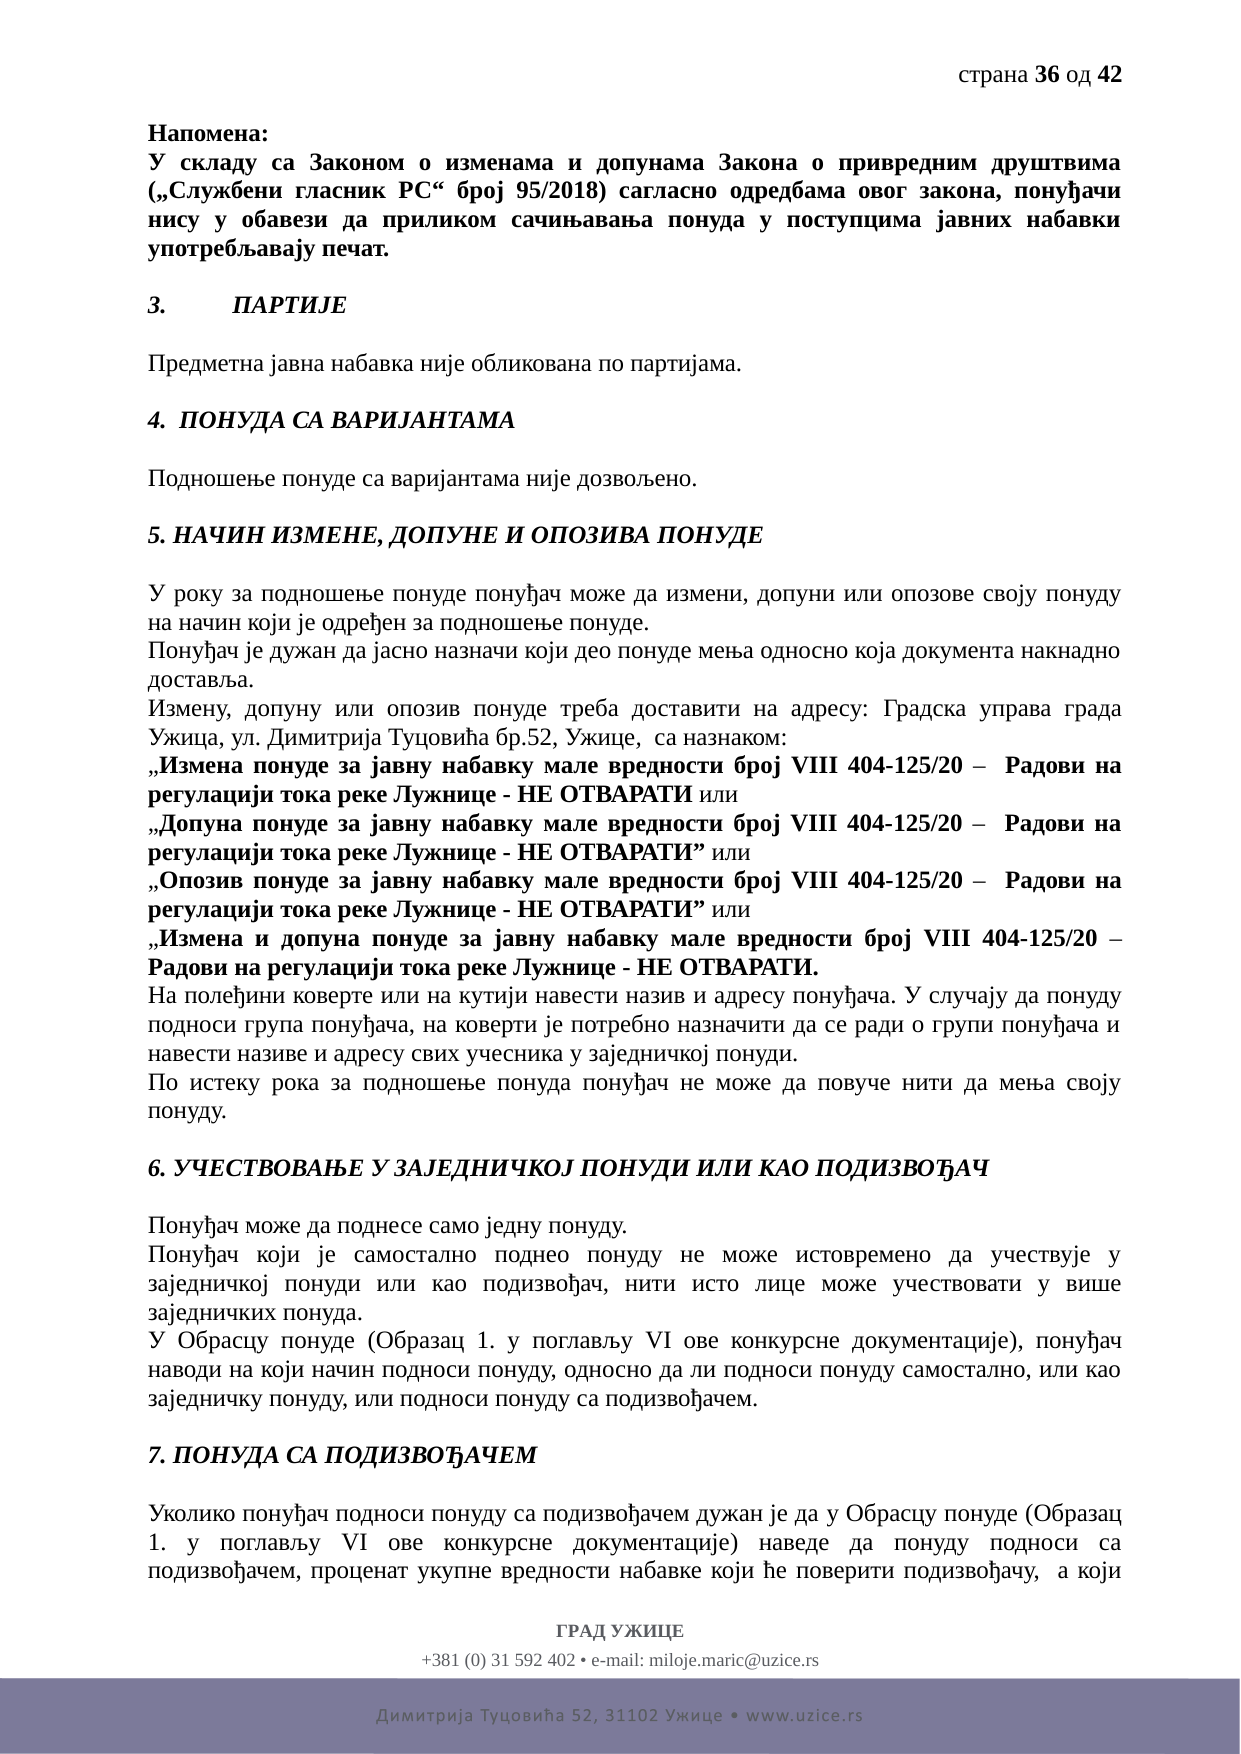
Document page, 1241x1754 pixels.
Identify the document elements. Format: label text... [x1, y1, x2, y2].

text У складу са Законом о изменама и допунама Закона о привредним друштвима („Службени гласник РС“ број 95/2018) сагласно одредбама овог закона, понуђачи нису у обавези да приликом сачињавања понуда у поступцима јавних набавки употребљавају печат. [148, 147, 1122, 262]
text 5. НАЧИН ИЗМЕНЕ, ДОПУНЕ И ОПОЗИВА ПОНУДЕ [148, 521, 1122, 549]
text „Измена понуде за јавну набавку мале вредности број VIII 404-125/20 – Радови на регулацији тока реке Лужнице - НЕ ОТВАРАТИ или [148, 751, 1122, 808]
text У року за подношење понуде понуђач може да измени, допуни или опозове своју понуду на начин који је одређен за подношење понуде. [148, 578, 1122, 636]
text Напомена: [148, 118, 1122, 147]
text Измену, допуну или опозив понуде треба доставити на адресу: Градска управа града Ужица, ул. Димитрија Туцовића бр.52, Ужице, са назнаком: [148, 693, 1122, 751]
text У Обрасцу понуде (Образац 1. у поглављу VI ове конкурсне документације), понуђач наводи на који начин подноси понуду, односно да ли подноси понуду самостално, или као заједничку понуду, или подноси понуду са подизвођачем. [148, 1326, 1122, 1412]
text „Измена и допуна понуде за јавну набавку мале вредности број VIII 404-125/20 – Радови на регулацији тока реке Лужнице - НЕ ОТВАРАТИ. [148, 923, 1122, 981]
text По истеку рока за подношење понуда понуђач не може да повуче нити да мења своју понуду. [148, 1067, 1122, 1124]
text Подношење понуде са варијантама није дозвољено. [148, 463, 1122, 492]
text 7. ПОНУДА СА ПОДИЗВОЂАЧЕМ [148, 1441, 1122, 1469]
list ПАРТИЈЕ [148, 291, 1122, 319]
text Понуђач може да поднесе само једну понуду. [148, 1211, 1122, 1239]
text „Допуна понуде за јавну набавку мале вредности број VIII 404-125/20 – Радови на регулацији тока реке Лужнице - НЕ ОТВАРАТИ” или [148, 808, 1122, 866]
text 4. ПОНУДА СА ВАРИЈАНТАМА [148, 406, 1122, 434]
text „Опозив понуде за јавну набавку мале вредности број VIII 404-125/20 – Радови на регулацији тока реке Лужнице - НЕ ОТВАРАТИ” или [148, 866, 1122, 923]
picture [0, 1677, 1240, 1754]
text Понуђач је дужан да јасно назначи који део понуде мења односно која документа накнадно доставља. [148, 636, 1122, 693]
text На полеђини коверте или на кутији навести назив и адресу понуђача. У случају да понуду подноси група понуђача, на коверти је потребно назначити да се ради о групи понуђача и навести називе и адресу свих учесника у заједничкој понуди. [148, 981, 1122, 1067]
text Предметна јавна набавка није обликована по партијама. [148, 348, 1122, 377]
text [148, 1498, 1122, 1584]
text 6. УЧЕСТВОВАЊЕ У ЗАЈЕДНИЧКОЈ ПОНУДИ ИЛИ КАО ПОДИЗВОЂАЧ [148, 1153, 1122, 1182]
text Понуђач који је самостално поднео понуду не може истовремено да учествује у заједничкој понуди или као подизвођач, нити исто лице може учествовати у више заједничких понуда. [148, 1239, 1122, 1326]
